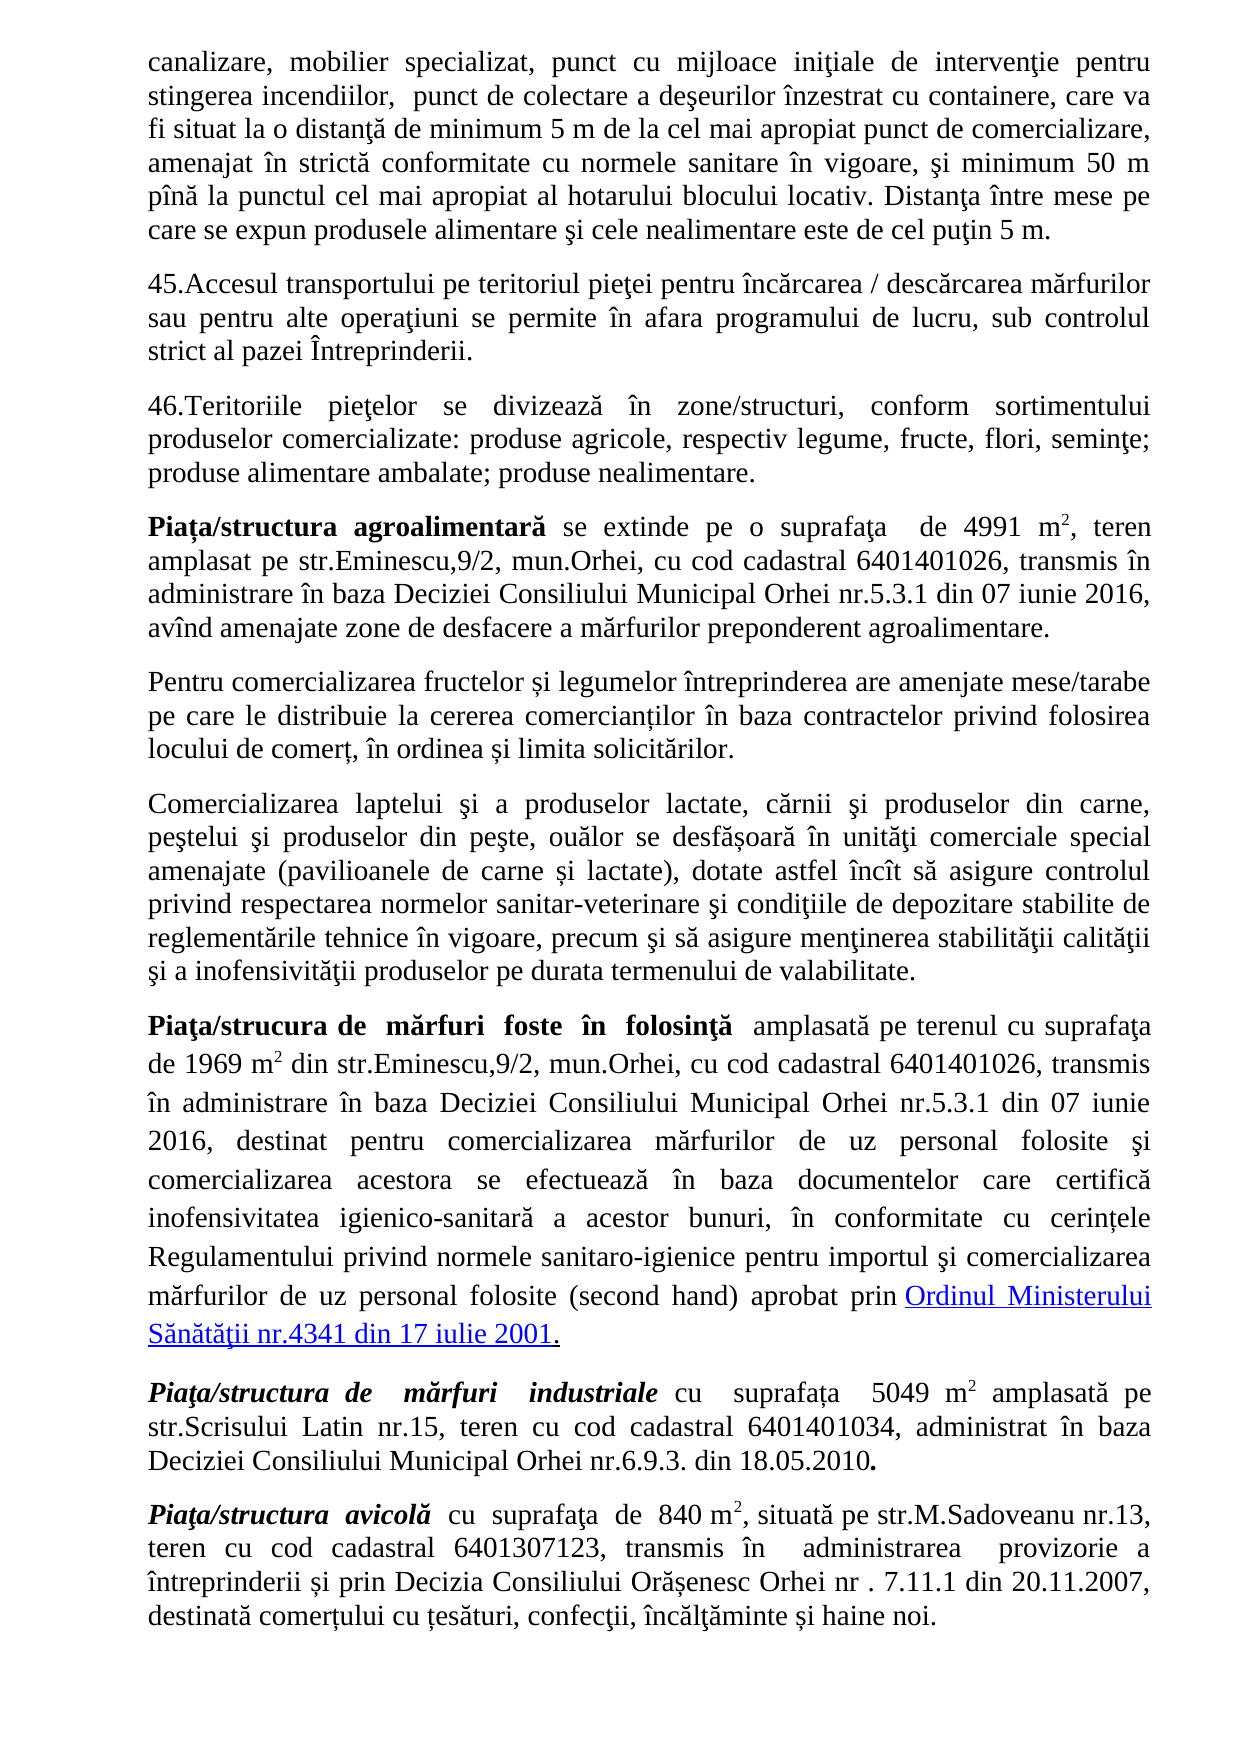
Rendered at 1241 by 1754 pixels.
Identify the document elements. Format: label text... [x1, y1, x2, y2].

text Piaţa/structura avicolă cu suprafaţa de 840 m2, situată pe str.M.Sadoveanu nr.13, teren cu cod cadastral 6401307123, transmis în administrarea provizorie a întreprinderii și prin Decizia Consiliului Orășenesc Orhei nr . 7.11.1 din 20.11.2007, destinată comerțului cu țesături, confecţii, încălţăminte și haine noi. [148, 1497, 1152, 1631]
text 45.Accesul transportului pe teritoriul pieţei pentru încărcarea / descărcarea mărfurilor sau pentru alte operaţiuni se permite în afara programului de lucru, sub controlul strict al pazei Întreprinderii. [148, 266, 1152, 367]
text Pentru comercializarea fructelor și legumelor întreprinderea are amenjate mese/tarabe pe care le distribuie la cererea comercianților în baza contractelor privind folosirea locului de comerț, în ordinea și limita solicitărilor. [148, 664, 1152, 765]
text Piaţa/strucura de mărfuri foste în folosinţă amplasată pe terenul cu suprafaţa de 1969 m2 din str.Eminescu,9/2, mun.Orhei, cu cod cadastral 6401401026, transmis în administrare în baza Deciziei Consiliului Municipal Orhei nr.5.3.1 din 07 iunie 2016, destinat pentru comercializarea mărfurilor de uz personal folosite şi comercializarea acestora se efectuează în baza documentelor care certifică inofensivitatea igienico-sanitară a acestor bunuri, în conformitate cu cerințele Regulamentului privind normele sanitaro-igienice pentru importul şi comercializarea mărfurilor de uz personal folosite (second hand) aprobat prin Ordinul Ministerului Sănătăţii nr.4341 din 17 iulie 2001. [148, 1008, 1152, 1350]
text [148, 44, 1152, 246]
text Comercializarea laptelui şi a produselor lactate, cărnii şi produselor din carne, peştelui şi produselor din peşte, ouălor se desfășoară în unităţi comerciale special amenajate (pavilioanele de carne și lactate), dotate astfel încît să asigure controlul privind respectarea normelor sanitar-veterinare şi condiţiile de depozitare stabilite de reglementările tehnice în vigoare, precum şi să asigure menţinerea stabilităţii calităţii şi a inofensivităţii produselor pe durata termenului de valabilitate. [148, 786, 1152, 987]
text Piaţa/structura de mărfuri industriale cu suprafața 5049 m2 amplasată pe str.Scrisului Latin nr.15, teren cu cod cadastral 6401401034, administrat în baza Deciziei Consiliului Municipal Orhei nr.6.9.3. din 18.05.2010. [148, 1376, 1152, 1476]
text 46.Teritoriile pieţelor se divizează în zone/structuri, conform sortimentului produselor comercializate: produse agricole, respectiv legume, fructe, flori, seminţe; produse alimentare ambalate; produse nealimentare. [148, 388, 1152, 488]
text Piața/structura agroalimentară se extinde pe o suprafaţa de 4991 m2, teren amplasat pe str.Eminescu,9/2, mun.Orhei, cu cod cadastral 6401401026, transmis în administrare în baza Deciziei Consiliului Municipal Orhei nr.5.3.1 din 07 iunie 2016, avînd amenajate zone de desfacere a mărfurilor preponderent agroalimentare. [148, 509, 1152, 643]
